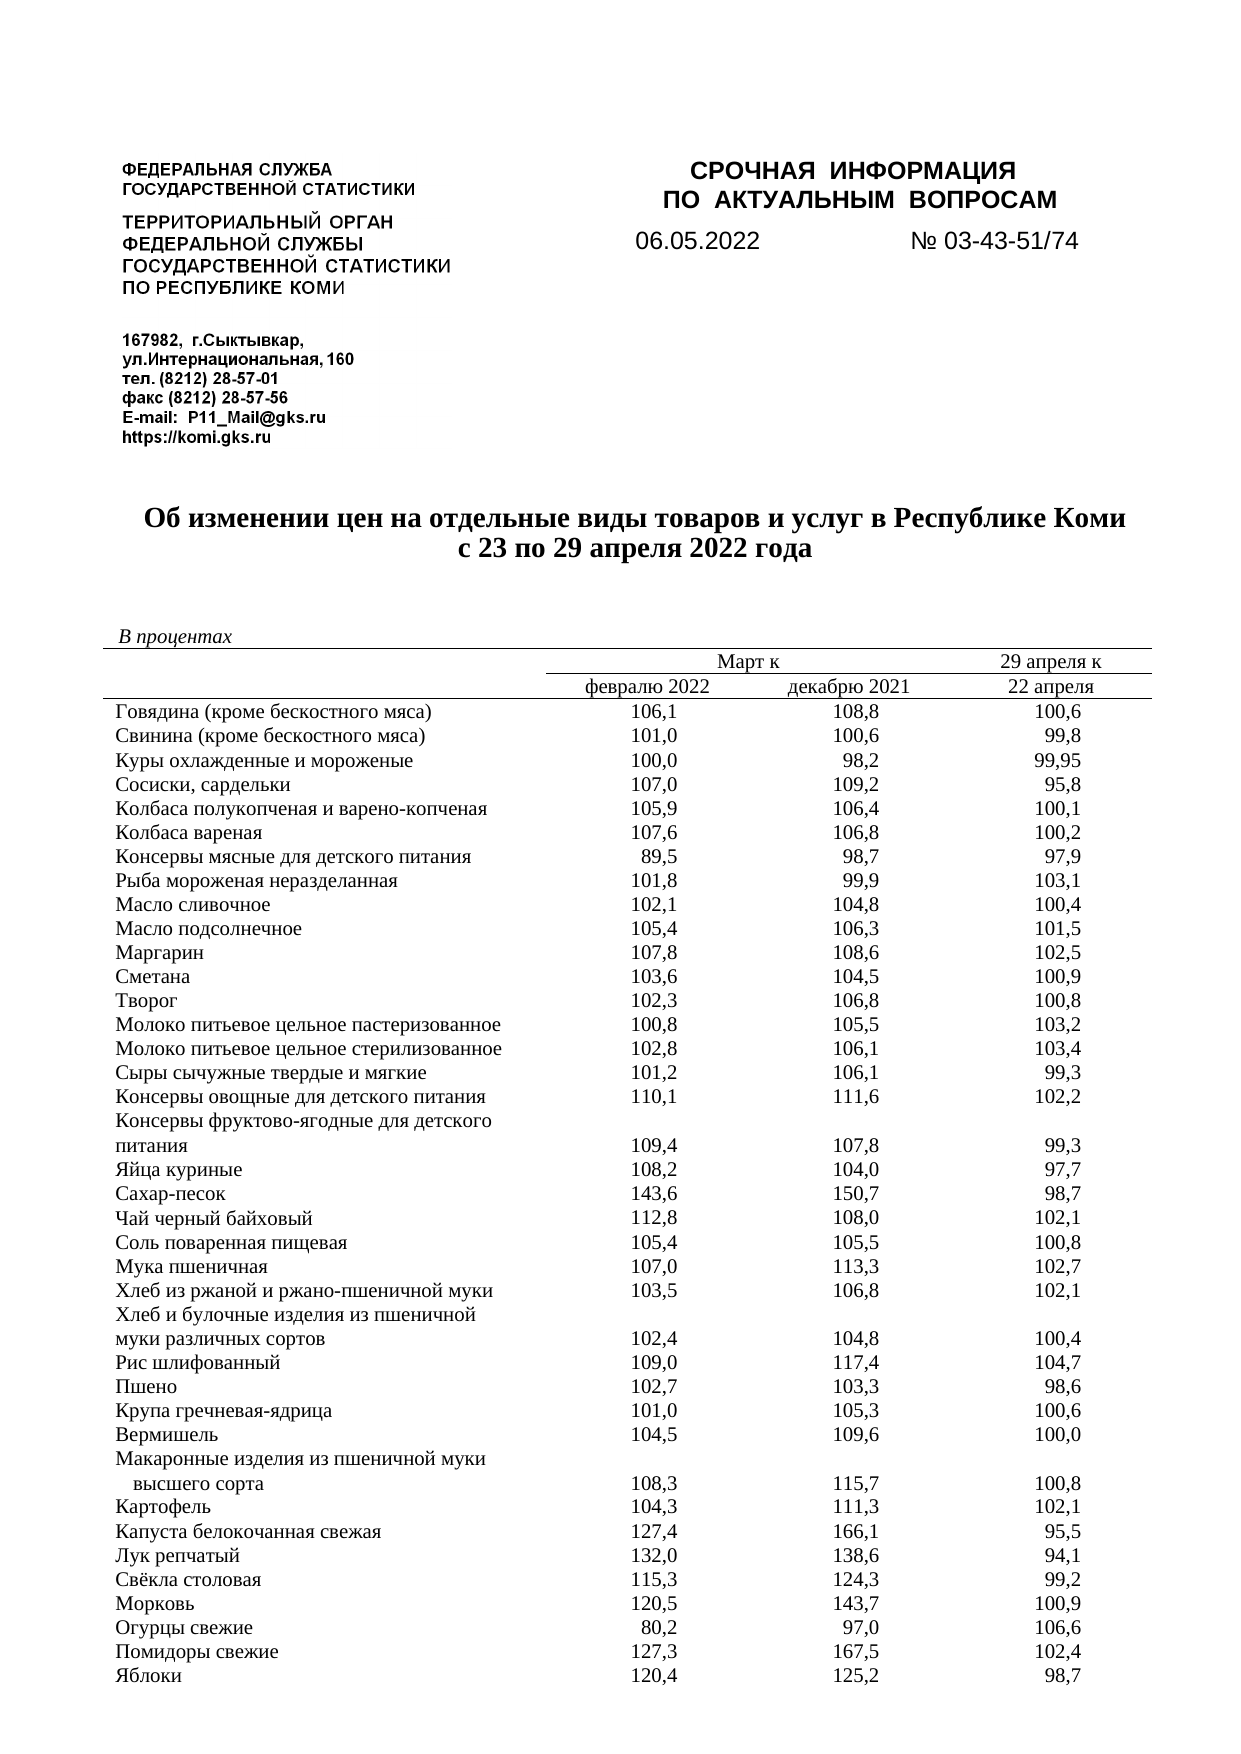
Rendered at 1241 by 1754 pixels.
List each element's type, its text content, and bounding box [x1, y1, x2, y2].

table_cell 103,4 [950, 1036, 1152, 1060]
table_cell 138,6 [748, 1543, 950, 1567]
table_cell 117,4 [748, 1350, 950, 1374]
table_cell 100,9 [950, 1591, 1152, 1615]
table_cell 102,5 [950, 940, 1152, 964]
table_cell Консервы мясные для детского питания [103, 844, 546, 868]
table_cell 107,8 [748, 1109, 950, 1157]
table_cell Свёкла столовая [103, 1567, 546, 1591]
table_cell 97,7 [950, 1157, 1152, 1181]
table_cell 125,2 [748, 1663, 950, 1687]
table_cell 102,7 [950, 1254, 1152, 1278]
table_cell Творог [103, 988, 546, 1012]
table_cell 100,1 [950, 796, 1152, 820]
table_cell 98,2 [748, 748, 950, 772]
table_cell Консервы овощные для детского питания [103, 1084, 546, 1108]
table_cell 105,5 [748, 1230, 950, 1254]
table_cell 104,7 [950, 1350, 1152, 1374]
table_cell 102,7 [546, 1374, 748, 1398]
table_cell 102,1 [950, 1205, 1152, 1230]
table_cell 112,8 [546, 1205, 748, 1230]
table_cell 124,3 [748, 1567, 950, 1591]
table_cell 99,3 [950, 1109, 1152, 1157]
table_cell 89,5 [546, 844, 748, 868]
table_cell 104,5 [748, 964, 950, 988]
table_cell Сосиски, сардельки [103, 772, 546, 796]
table_cell Рыба мороженая неразделанная [103, 868, 546, 892]
table_cell декабрю 2021 [748, 674, 950, 698]
table_cell 106,1 [748, 1036, 950, 1060]
table_cell 110,1 [546, 1084, 748, 1108]
table_cell 108,6 [748, 940, 950, 964]
table_cell 120,5 [546, 1591, 748, 1615]
table_cell 99,95 [950, 748, 1152, 772]
table_cell 102,3 [546, 988, 748, 1012]
table_cell 100,2 [950, 820, 1152, 844]
table_cell 100,0 [950, 1422, 1152, 1446]
table_cell 132,0 [546, 1543, 748, 1567]
table_cell 102,8 [546, 1036, 748, 1060]
table_cell 127,3 [546, 1639, 748, 1663]
table_cell 98,6 [950, 1374, 1152, 1398]
table_cell 106,6 [950, 1615, 1152, 1639]
table_cell Маргарин [103, 940, 546, 964]
table_cell Морковь [103, 1591, 546, 1615]
table_cell 107,6 [546, 820, 748, 844]
table_cell 101,0 [546, 1398, 748, 1422]
table_cell Молоко питьевое цельное стерилизованное [103, 1036, 546, 1060]
table_cell Макаронные изделия из пшеничной муки высшего сорта [103, 1446, 546, 1494]
table_cell 102,4 [950, 1639, 1152, 1663]
table_cell 109,2 [748, 772, 950, 796]
table_cell 108,2 [546, 1157, 748, 1181]
table_cell Говядина (кроме бескостного мяса) [103, 699, 546, 723]
table_cell 80,2 [546, 1615, 748, 1639]
table_cell 166,1 [748, 1519, 950, 1543]
table_cell 101,2 [546, 1060, 748, 1084]
table_cell Колбаса вареная [103, 820, 546, 844]
table_cell 99,3 [950, 1060, 1152, 1084]
table_cell 105,9 [546, 796, 748, 820]
table_cell 102,2 [950, 1084, 1152, 1108]
table_cell 109,0 [546, 1350, 748, 1374]
table_cell Рис шлифованный [103, 1350, 546, 1374]
table_cell 106,3 [748, 916, 950, 940]
table_cell 106,8 [748, 820, 950, 844]
table_cell 103,3 [748, 1374, 950, 1398]
table_cell Молоко питьевое цельное пастеризованное [103, 1012, 546, 1036]
table_cell 104,5 [546, 1422, 748, 1446]
table_cell Колбаса полукопченая и варено-копченая [103, 796, 546, 820]
table_cell 108,8 [748, 699, 950, 723]
table_cell 104,8 [748, 892, 950, 916]
table_cell 99,8 [950, 724, 1152, 747]
table_cell 105,4 [546, 1230, 748, 1254]
picture [122, 153, 453, 449]
table_header Март к [546, 649, 950, 673]
table_cell Хлеб из ржаной и ржано-пшеничной муки [103, 1278, 546, 1302]
table_cell 115,7 [748, 1446, 950, 1494]
table_cell Огурцы свежие [103, 1615, 546, 1639]
table_cell Масло подсолнечное [103, 916, 546, 940]
table_cell 104,3 [546, 1495, 748, 1518]
table_cell 99,9 [748, 868, 950, 892]
table_cell 113,3 [748, 1254, 950, 1278]
table_cell 100,8 [950, 988, 1152, 1012]
table_header [103, 649, 546, 698]
table_cell 143,6 [546, 1181, 748, 1205]
table_cell 115,3 [546, 1567, 748, 1591]
table_cell 103,2 [950, 1012, 1152, 1036]
table_cell Крупа гречневая-ядрица [103, 1398, 546, 1422]
table_cell 104,8 [748, 1302, 950, 1350]
table_cell 111,3 [748, 1495, 950, 1518]
table_cell 108,3 [546, 1446, 748, 1494]
table_cell 106,8 [748, 1278, 950, 1302]
table_cell 120,4 [546, 1663, 748, 1687]
table_cell Сыры сычужные твердые и мягкие [103, 1060, 546, 1084]
table_cell 100,6 [950, 699, 1152, 723]
table_header 29 апреля к [950, 649, 1152, 673]
table_cell 102,4 [546, 1302, 748, 1350]
table_cell Лук репчатый [103, 1543, 546, 1567]
table_cell 108,0 [748, 1205, 950, 1230]
table_cell 95,8 [950, 772, 1152, 796]
table_cell 22 апреля [950, 674, 1152, 698]
table_cell Капуста белокочанная свежая [103, 1519, 546, 1543]
table_cell Масло сливочное [103, 892, 546, 916]
table_cell 100,6 [950, 1398, 1152, 1422]
table_cell 105,4 [546, 916, 748, 940]
table_cell Пшено [103, 1374, 546, 1398]
table_cell 104,0 [748, 1157, 950, 1181]
table_cell 105,3 [748, 1398, 950, 1422]
table_cell Сахар-песок [103, 1181, 546, 1205]
table_cell 100,8 [950, 1446, 1152, 1494]
table_cell 100,8 [950, 1230, 1152, 1254]
table_cell 101,0 [546, 724, 748, 747]
table_cell 106,1 [546, 699, 748, 723]
table_cell 101,8 [546, 868, 748, 892]
table_cell 150,7 [748, 1181, 950, 1205]
table_cell 100,4 [950, 892, 1152, 916]
table_cell 167,5 [748, 1639, 950, 1663]
table_cell 102,1 [950, 1495, 1152, 1518]
table_cell 101,5 [950, 916, 1152, 940]
table_cell Яблоки [103, 1663, 546, 1687]
table_cell 97,9 [950, 844, 1152, 868]
table_cell Свинина (кроме бескостного мяса) [103, 724, 546, 747]
table_cell 106,8 [748, 988, 950, 1012]
table_cell Сметана [103, 964, 546, 988]
table_cell 99,2 [950, 1567, 1152, 1591]
table_cell 100,8 [546, 1012, 748, 1036]
table_cell 109,6 [748, 1422, 950, 1446]
table_cell Яйца куриные [103, 1157, 546, 1181]
table_cell Мука пшеничная [103, 1254, 546, 1278]
table_cell 106,4 [748, 796, 950, 820]
table_cell 100,4 [950, 1302, 1152, 1350]
table_cell 102,1 [950, 1278, 1152, 1302]
text Об изменении цен на отдельные виды товаров и услуг в Республике Коми c 23 по 29 апреля 2022 года [118, 503, 1152, 563]
table_cell 98,7 [748, 844, 950, 868]
table_cell 98,7 [950, 1181, 1152, 1205]
table_cell 95,5 [950, 1519, 1152, 1543]
table_cell 100,6 [748, 724, 950, 747]
table_cell 103,1 [950, 868, 1152, 892]
table_cell Соль поваренная пищевая [103, 1230, 546, 1254]
table_cell Хлеб и булочные изделия из пшеничной муки различных сортов [103, 1302, 546, 1350]
table_cell Картофель [103, 1495, 546, 1518]
table_cell 100,9 [950, 964, 1152, 988]
table_cell 127,4 [546, 1519, 748, 1543]
table_cell 103,5 [546, 1278, 748, 1302]
table_cell 106,1 [748, 1060, 950, 1084]
table_cell Куры охлажденные и мороженые [103, 748, 546, 772]
text В процентах [118, 624, 1152, 648]
table_cell Вермишель [103, 1422, 546, 1446]
table_cell 107,0 [546, 772, 748, 796]
table_cell 94,1 [950, 1543, 1152, 1567]
table_cell 143,7 [748, 1591, 950, 1615]
table_cell Помидоры свежие [103, 1639, 546, 1663]
table_cell 97,0 [748, 1615, 950, 1639]
table_cell 103,6 [546, 964, 748, 988]
table_cell 105,5 [748, 1012, 950, 1036]
table_cell 107,8 [546, 940, 748, 964]
table_cell февралю 2022 [546, 674, 748, 698]
table_cell 107,0 [546, 1254, 748, 1278]
table_cell 111,6 [748, 1084, 950, 1108]
table_cell Консервы фруктово-ягодные для детского питания [103, 1109, 546, 1157]
table_cell 100,0 [546, 748, 748, 772]
table_cell 98,7 [950, 1663, 1152, 1687]
table_cell 109,4 [546, 1109, 748, 1157]
table_cell 102,1 [546, 892, 748, 916]
table_cell Чай черный байховый [103, 1205, 546, 1230]
